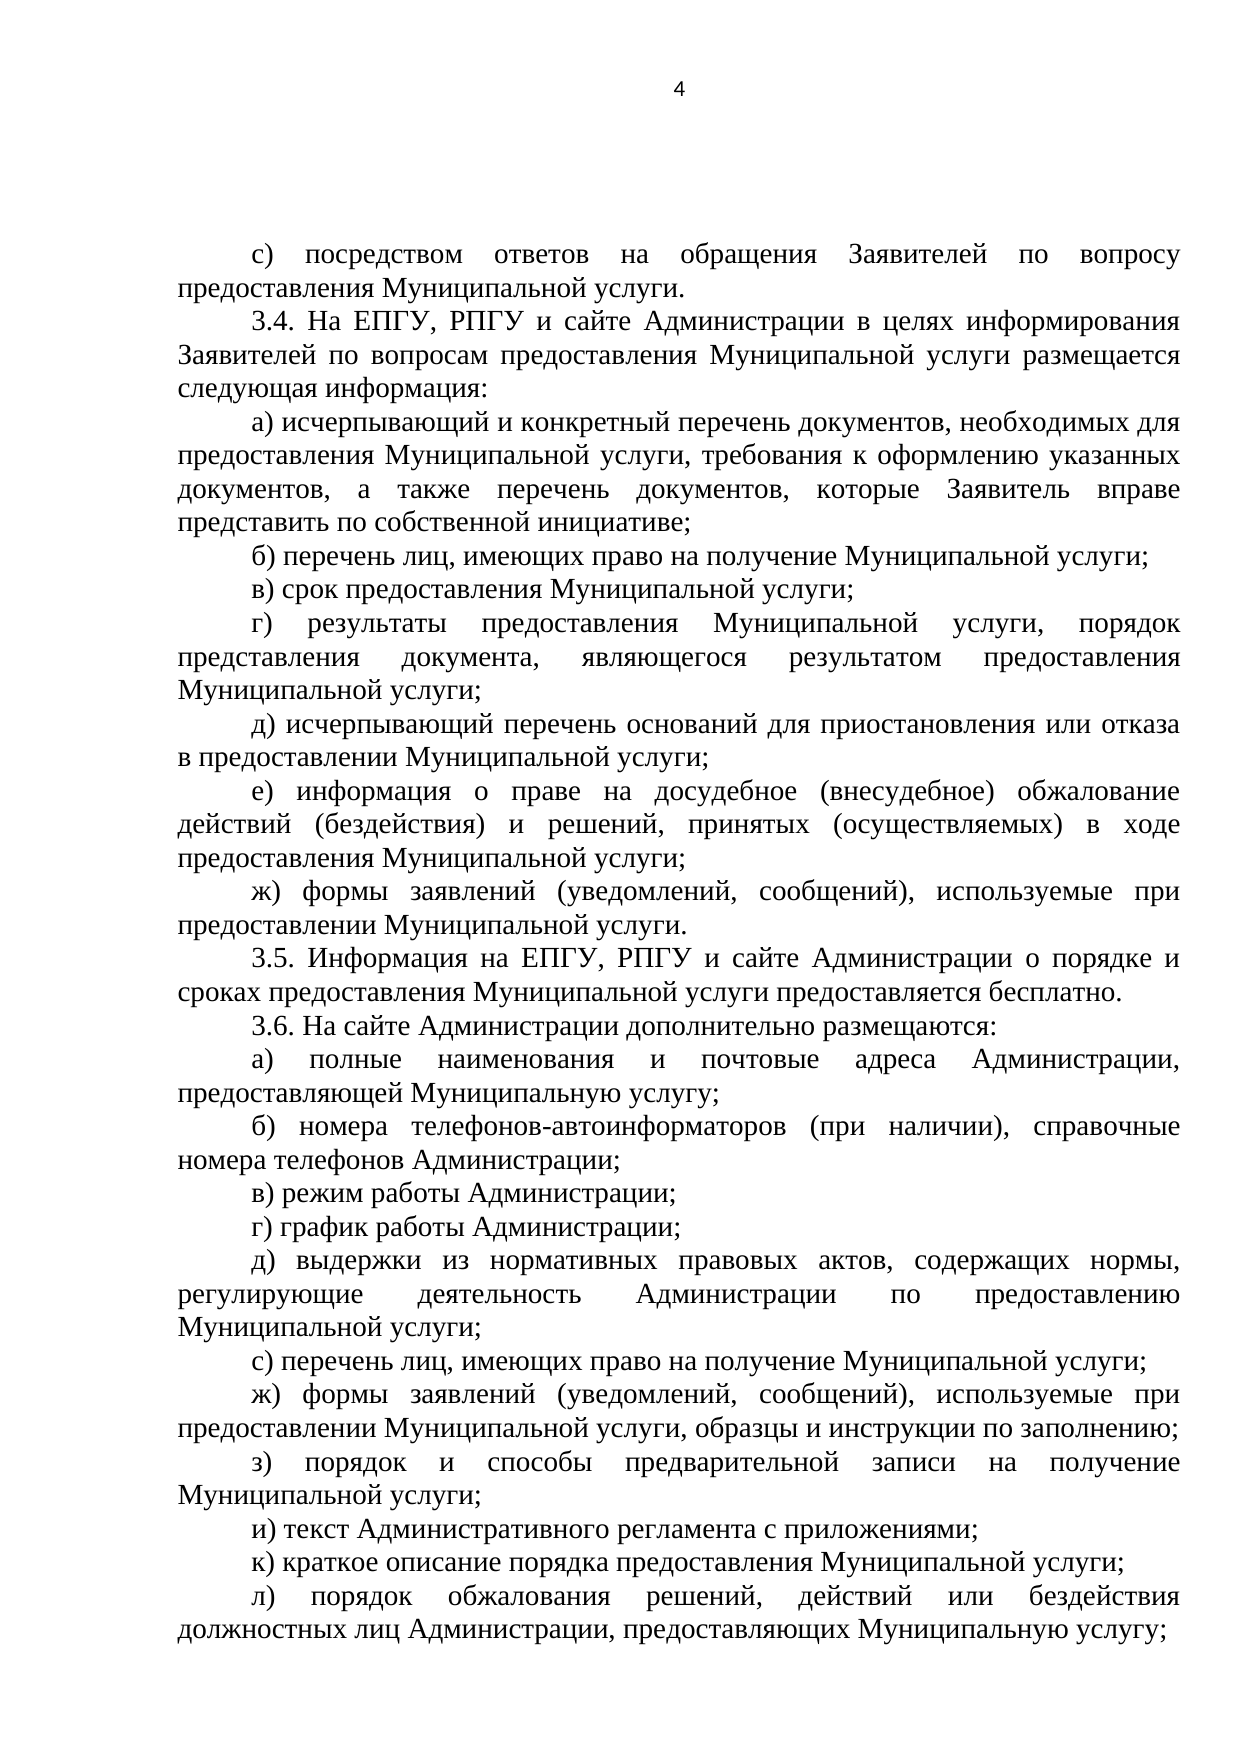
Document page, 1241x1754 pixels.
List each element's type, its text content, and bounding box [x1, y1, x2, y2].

text д) выдержки из нормативных правовых актов, содержащих нормы, регулирующие деятельность Администрации по предоставлению Муниципальной услуги; [177, 1242, 1181, 1343]
text а) исчерпывающий и конкретный перечень документов, необходимых для предоставления Муниципальной услуги, требования к оформлению указанных документов, а также перечень документов, которые Заявитель вправе представить по собственной инициативе; [177, 404, 1181, 538]
text 3.4. На ЕПГУ, РПГУ и сайте Администрации в целях информирования Заявителей по вопросам предоставления Муниципальной услуги размещается следующая информация: [177, 303, 1181, 404]
text 3.5. Информация на ЕПГУ, РПГУ и сайте Администрации о порядке и сроках предоставления Муниципальной услуги предоставляется бесплатно. [177, 941, 1181, 1008]
text а) полные наименования и почтовые адреса Администрации, предоставляющей Муниципальную услугу; [177, 1041, 1181, 1108]
text е) информация о праве на досудебное (внесудебное) обжалование действий (бездействия) и решений, принятых (осуществляемых) в ходе предоставления Муниципальной услуги; [177, 773, 1181, 873]
text в) срок предоставления Муниципальной услуги; [177, 572, 1181, 605]
text г) результаты предоставления Муниципальной услуги, порядок представления документа, являющегося результатом предоставления Муниципальной услуги; [177, 605, 1181, 706]
text к) краткое описание порядка предоставления Муниципальной услуги; [177, 1544, 1181, 1578]
text б) номера телефонов-автоинформаторов (при наличии), справочные номера телефонов Администрации; [177, 1108, 1181, 1175]
text д) исчерпывающий перечень оснований для приостановления или отказа в предоставлении Муниципальной услуги; [177, 706, 1181, 773]
text б) перечень лиц, имеющих право на получение Муниципальной услуги; [177, 538, 1181, 572]
text 3.6. На сайте Администрации дополнительно размещаются: [177, 1008, 1181, 1041]
text и) текст Административного регламента с приложениями; [177, 1511, 1181, 1544]
text ж) формы заявлений (уведомлений, сообщений), используемые при предоставлении Муниципальной услуги, образцы и инструкции по заполнению; [177, 1377, 1181, 1444]
text ж) формы заявлений (уведомлений, сообщений), используемые при предоставлении Муниципальной услуги. [177, 873, 1181, 941]
text г) график работы Администрации; [177, 1209, 1181, 1242]
text с) перечень лиц, имеющих право на получение Муниципальной услуги; [177, 1343, 1181, 1377]
text с) посредством ответов на обращения Заявителей по вопросу предоставления Муниципальной услуги. [177, 236, 1181, 303]
text л) порядок обжалования решений, действий или бездействия должностных лиц Администрации, предоставляющих Муниципальную услугу; [177, 1578, 1181, 1645]
text в) режим работы Администрации; [177, 1175, 1181, 1209]
text з) порядок и способы предварительной записи на получение Муниципальной услуги; [177, 1444, 1181, 1511]
